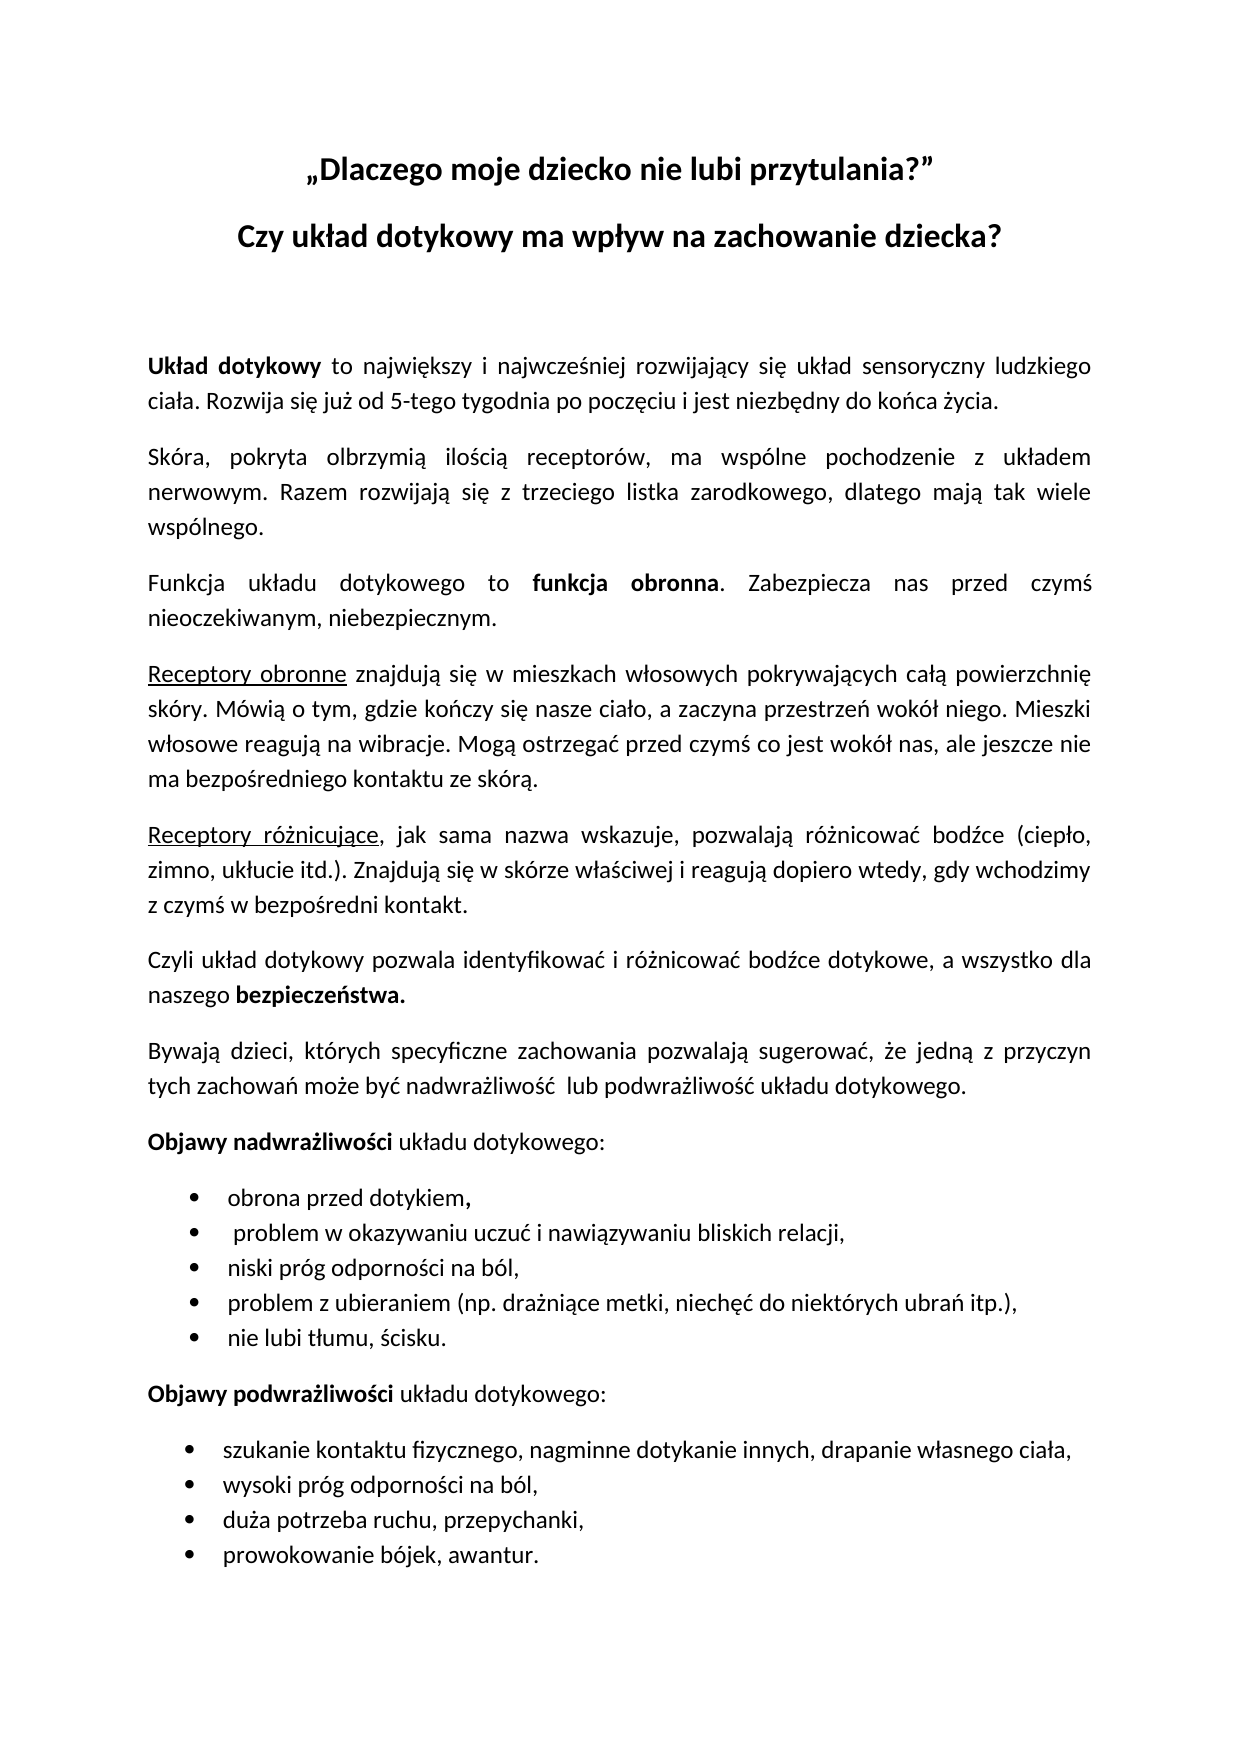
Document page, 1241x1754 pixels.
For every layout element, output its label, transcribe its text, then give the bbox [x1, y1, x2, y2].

list problem w okazywaniu uczuć i nawiązywaniu bliskich relacji, [190, 1217, 1093, 1248]
text Objawy podwrażliwości układu dotykowego: [148, 1378, 1093, 1408]
list szukanie kontaktu fizycznego, nagminne dotykanie innych, drapanie własnego ciała, [185, 1434, 1093, 1464]
text Czyli układ dotykowy pozwala identyfikować i różnicować bodźce dotykowe, a wszystko dla naszego bezpieczeństwa. [148, 944, 1093, 1010]
list prowokowanie bójek, awantur. [185, 1539, 1093, 1569]
list duża potrzeba ruchu, przepychanki, [185, 1504, 1093, 1534]
list obrona przed dotykiem, [190, 1182, 1093, 1213]
text Receptory różnicujące, jak sama nazwa wskazuje, pozwalają różnicować bodźce (ciepło, zimno, ukłucie itd.). Znajdują się w skórze właściwej i reagują dopiero wtedy, gdy wchodzimy z czymś w bezpośredni kontakt. [148, 819, 1093, 919]
list niski próg odporności na ból, [190, 1252, 1093, 1283]
text Skóra, pokryta olbrzymią ilością receptorów, ma wspólne pochodzenie z układem nerwowym. Razem rozwijają się z trzeciego listka zarodkowego, dlatego mają tak wiele wspólnego. [148, 441, 1093, 542]
text Receptory obronne znajdują się w mieszkach włosowych pokrywających całą powierzchnię skóry. Mówią o tym, gdzie kończy się nasze ciało, a zaczyna przestrzeń wokół niego. Mieszki włosowe reagują na wibracje. Mogą ostrzegać przed czymś co jest wokół nas, ale jeszcze nie ma bezpośredniego kontaktu ze skórą. [148, 658, 1093, 793]
text Objawy nadwrażliwości układu dotykowego: [148, 1126, 1093, 1157]
list wysoki próg odporności na ból, [185, 1469, 1093, 1499]
list nie lubi tłumu, ścisku. [190, 1322, 1093, 1353]
text Czy układ dotykowy ma wpływ na zachowanie dziecka? [148, 215, 1093, 256]
text Funkcja układu dotykowego to funkcja obronna. Zabezpiecza nas przed czymś nieoczekiwanym, niebezpiecznym. [148, 567, 1093, 633]
text Układ dotykowy to największy i najwcześniej rozwijający się układ sensoryczny ludzkiego ciała. Rozwija się już od 5-tego tygodnia po poczęciu i jest niezbędny do końca życia. [148, 350, 1093, 416]
text „Dlaczego moje dziecko nie lubi przytulania?” [148, 148, 1093, 188]
text Bywają dzieci, których specyficzne zachowania pozwalają sugerować, że jedną z przyczyn tych zachowań może być nadwrażliwość lub podwrażliwość układu dotykowego. [148, 1035, 1093, 1101]
list problem z ubieraniem (np. drażniące metki, niechęć do niektórych ubrań itp.), [190, 1287, 1093, 1318]
